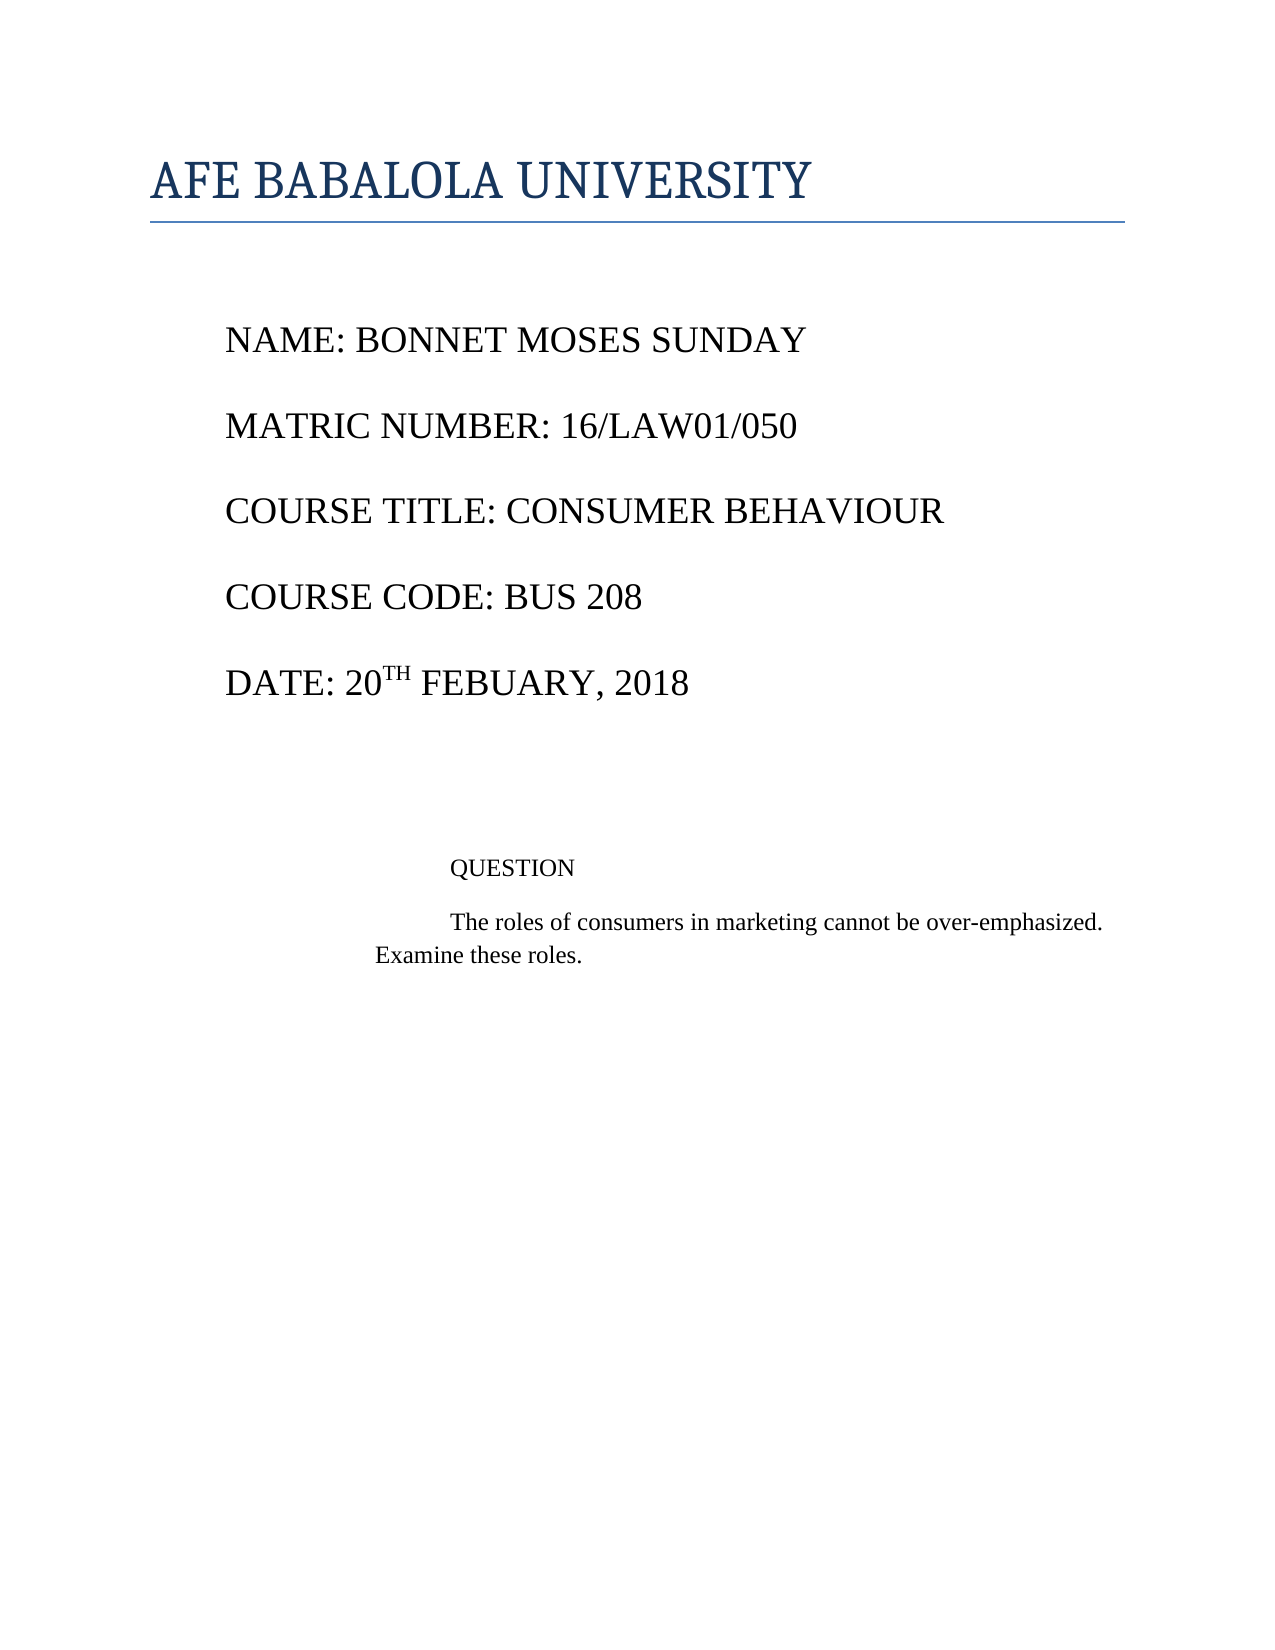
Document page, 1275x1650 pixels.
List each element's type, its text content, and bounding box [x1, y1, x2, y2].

text The roles of consumers in marketing cannot be over-emphasized. Examine these roles. [375, 907, 1125, 969]
title AFE BABALOLA UNIVERSITY [150, 150, 1125, 221]
text COURSE TITLE: CONSUMER BEHAVIOUR [225, 489, 1125, 532]
text QUESTION [375, 853, 1125, 882]
text NAME: BONNET MOSES SUNDAY [225, 318, 1125, 361]
text DATE: 20TH FEBUARY, 2018 [225, 660, 1125, 703]
text MATRIC NUMBER: 16/LAW01/050 [225, 403, 1125, 447]
text COURSE CODE: BUS 208 [225, 574, 1125, 618]
